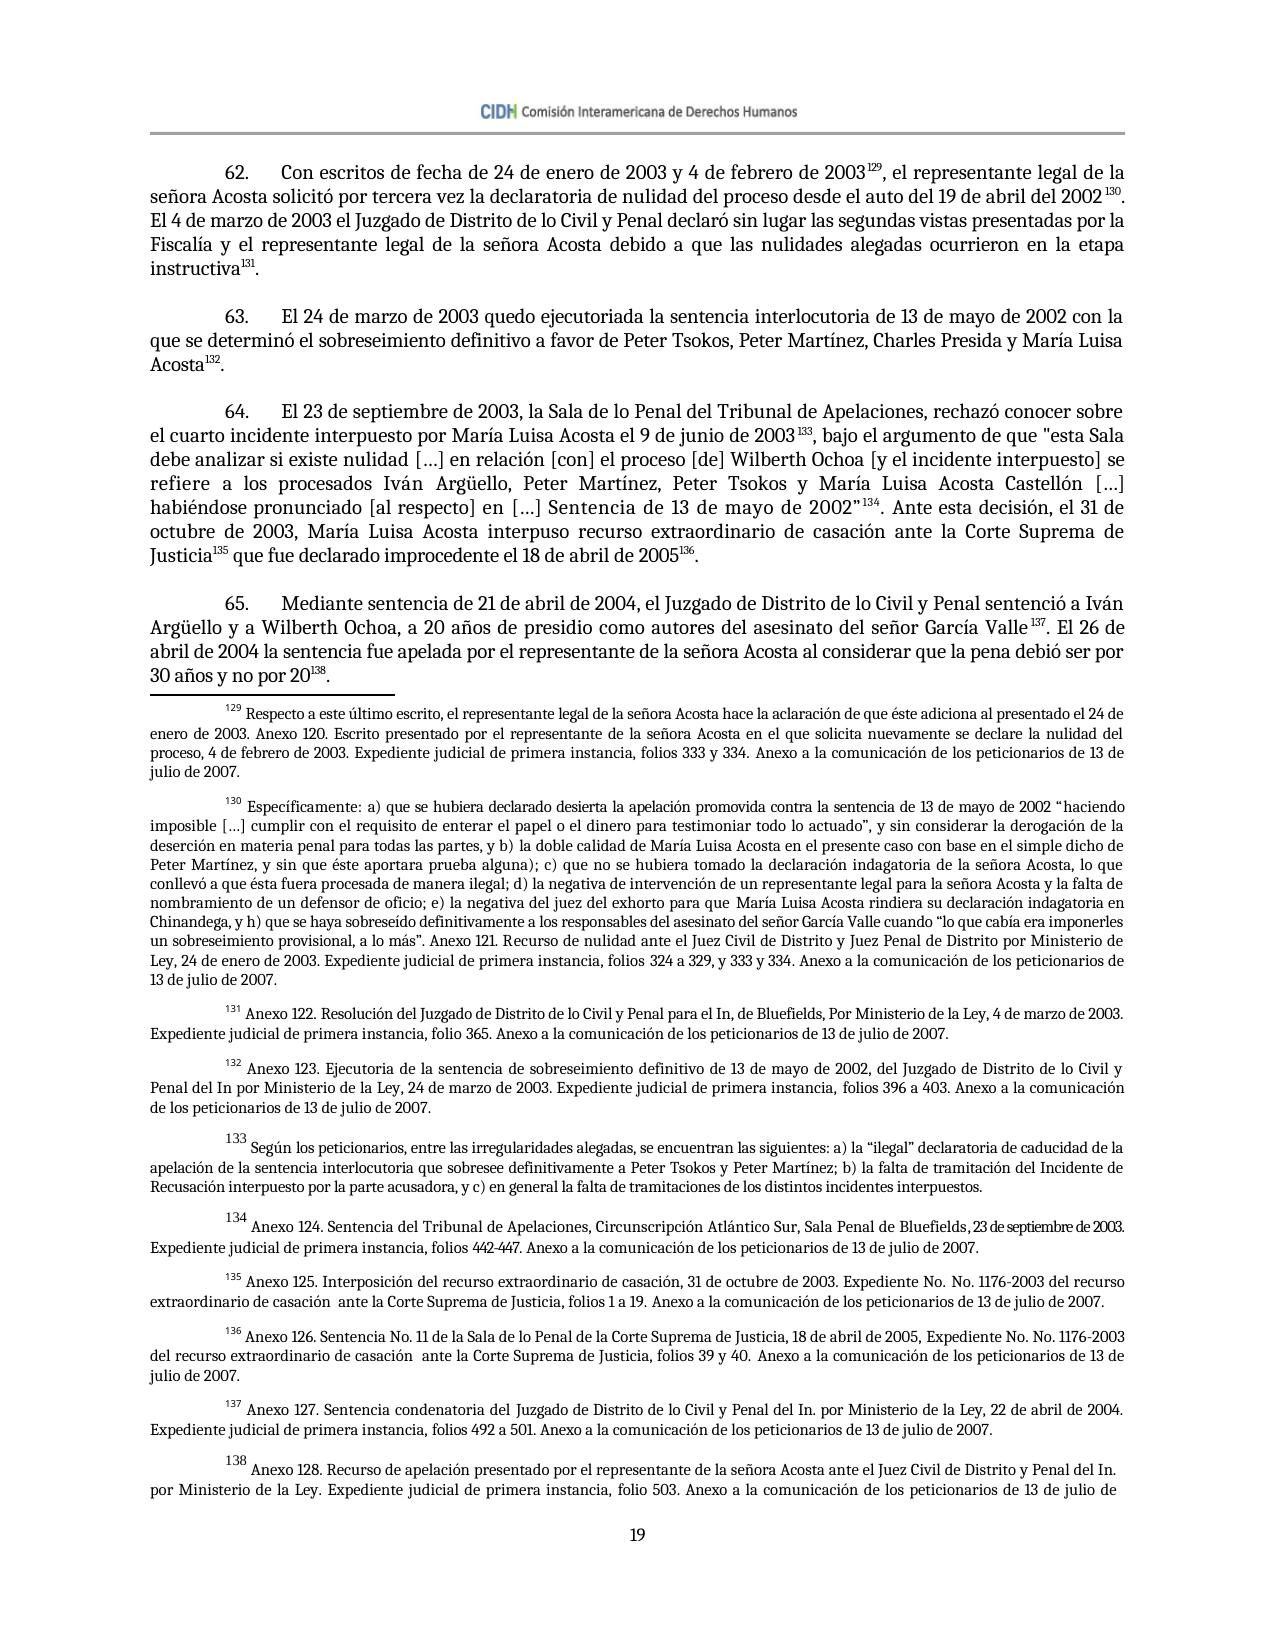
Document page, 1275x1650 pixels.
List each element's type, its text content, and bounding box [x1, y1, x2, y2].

picture [475, 103, 800, 121]
list Con escritos de fecha de 24 de enero de 2003 y 4 de febrero de 2003, el representante legal de la señora Acosta solicitó por tercera vez la declaratoria de nulidad del proceso desde el auto del 19 de abril del 2002. El 4 de marzo de 2003 el Juzgado de Distrito de lo Civil y Penal declaró sin lugar las segundas vistas presentadas por la Fiscalía y el representante legal de la señora Acosta debido a que las nulidades alegadas ocurrieron en la etapa instructiva. [150, 161, 1125, 280]
list El 24 de marzo de 2003 quedo ejecutoriada la sentencia interlocutoria de 13 de mayo de 2002 con la que se determinó el sobreseimiento definitivo a favor de Peter Tsokos, Peter Martínez, Charles Presida y María Luisa Acosta. [150, 304, 1125, 376]
list El 23 de septiembre de 2003, la Sala de lo Penal del Tribunal de Apelaciones, rechazó conocer sobre el cuarto incidente interpuesto por María Luisa Acosta el 9 de junio de 2003, bajo el argumento de que "esta Sala debe analizar si existe nulidad […] en relación [con] el proceso [de] Wilberth Ochoa [y el incidente interpuesto] se refiere a los procesados Iván Argüello, Peter Martínez, Peter Tsokos y María Luisa Acosta Castellón […] habiéndose pronunciado [al respecto] en […] Sentencia de 13 de mayo de 2002”. Ante esta decisión, el 31 de octubre de 2003, María Luisa Acosta interpuso recurso extraordinario de casación ante la Corte Suprema de Justicia que fue declarado improcedente el 18 de abril de 2005. [150, 400, 1125, 568]
list Mediante sentencia de 21 de abril de 2004, el Juzgado de Distrito de lo Civil y Penal sentenció a Iván Argüello y a Wilberth Ochoa, a 20 años de presidio como autores del asesinato del señor García Valle. El 26 de abril de 2004 la sentencia fue apelada por el representante de la señora Acosta al considerar que la pena debió ser por 30 años y no por 20. [150, 592, 1125, 688]
